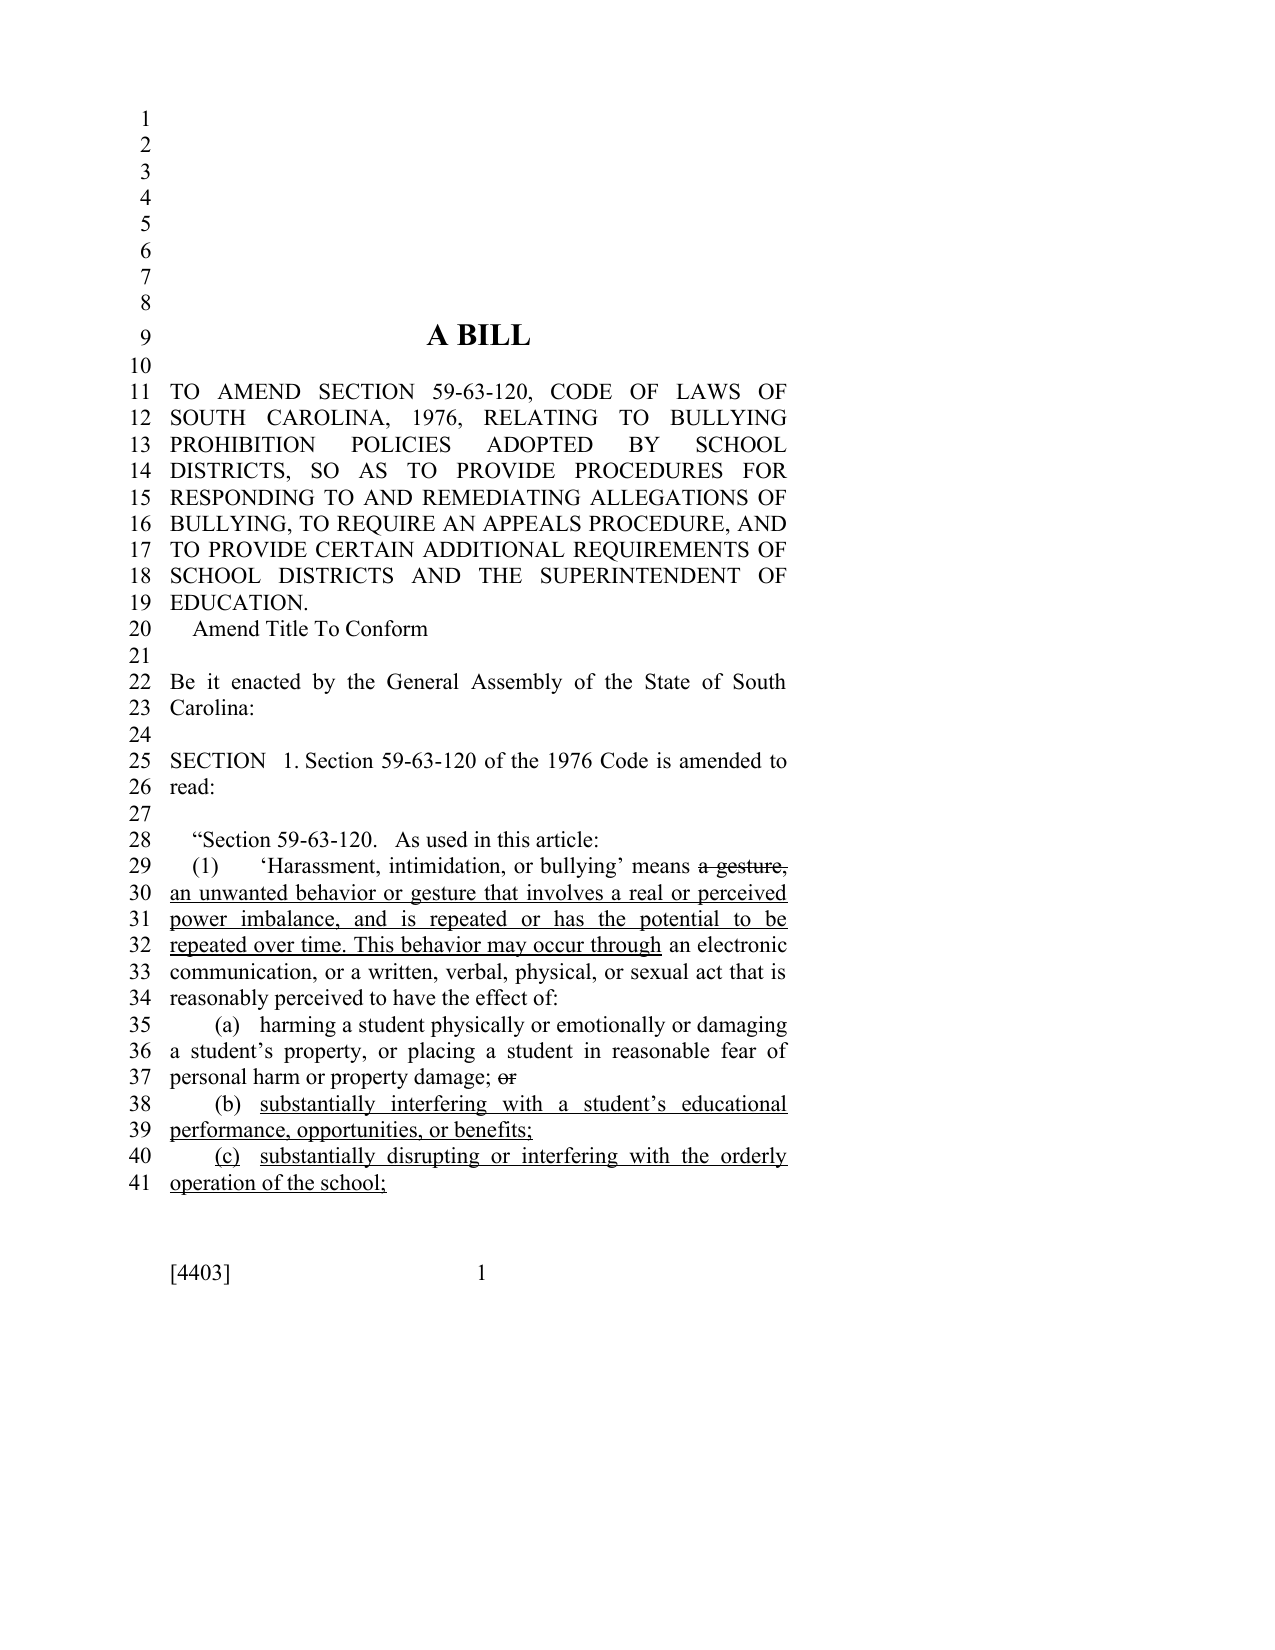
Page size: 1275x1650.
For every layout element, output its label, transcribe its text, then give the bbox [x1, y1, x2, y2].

text (1) ‘Harassment, intimidation, or bullying’ means a gesture, an unwanted behavior or gesture that involves a real or perceived power imbalance, and is repeated or has the potential to be repeated over time. This behavior may occur through an electronic communication, or a written, verbal, physical, or sexual act that is reasonably perceived to have the effect of: [169, 852, 787, 902]
text “Section 59-63-120. As used in this article: [169, 826, 787, 852]
text (c) substantially disrupting or interfering with the orderly operation of the school; [169, 1142, 787, 1195]
text Be it enacted by the General Assembly of the State of South Carolina: [169, 668, 787, 721]
text SECTION 1. Section 59-63-120 of the 1976 Code is amended to read: [169, 747, 787, 800]
text Amend Title To Conform [169, 615, 787, 642]
text (b) substantially interfering with a student’s educational performance, opportunities, or benefits; [169, 1090, 787, 1142]
text (1) ‘Harassment, intimidation, or bullying’ means a gesture, an unwanted behavior or gesture that involves a real or perceived power imbalance, and is repeated or has the potential to be repeated over time. This behavior may occur through an electronic communication, or a written, verbal, physical, or sexual act that is reasonably perceived to have the effect of: [169, 929, 787, 1011]
text A BILL [169, 316, 787, 352]
text TO AMEND SECTION 59-63-120, CODE OF LAWS OF SOUTH CAROLINA, 1976, RELATING TO BULLYING PROHIBITION POLICIES ADOPTED BY SCHOOL DISTRICTS, SO AS TO PROVIDE PROCEDURES FOR RESPONDING TO AND REMEDIATING ALLEGATIONS OF BULLYING, TO REQUIRE AN APPEALS PROCEDURE, AND TO PROVIDE CERTAIN ADDITIONAL REQUIREMENTS OF SCHOOL DISTRICTS AND THE SUPERINTENDENT OF EDUCATION. [169, 378, 787, 615]
text (a) harming a student physically or emotionally or damaging a student’s property, or placing a student in reasonable fear of personal harm or property damage; or [169, 1011, 787, 1090]
